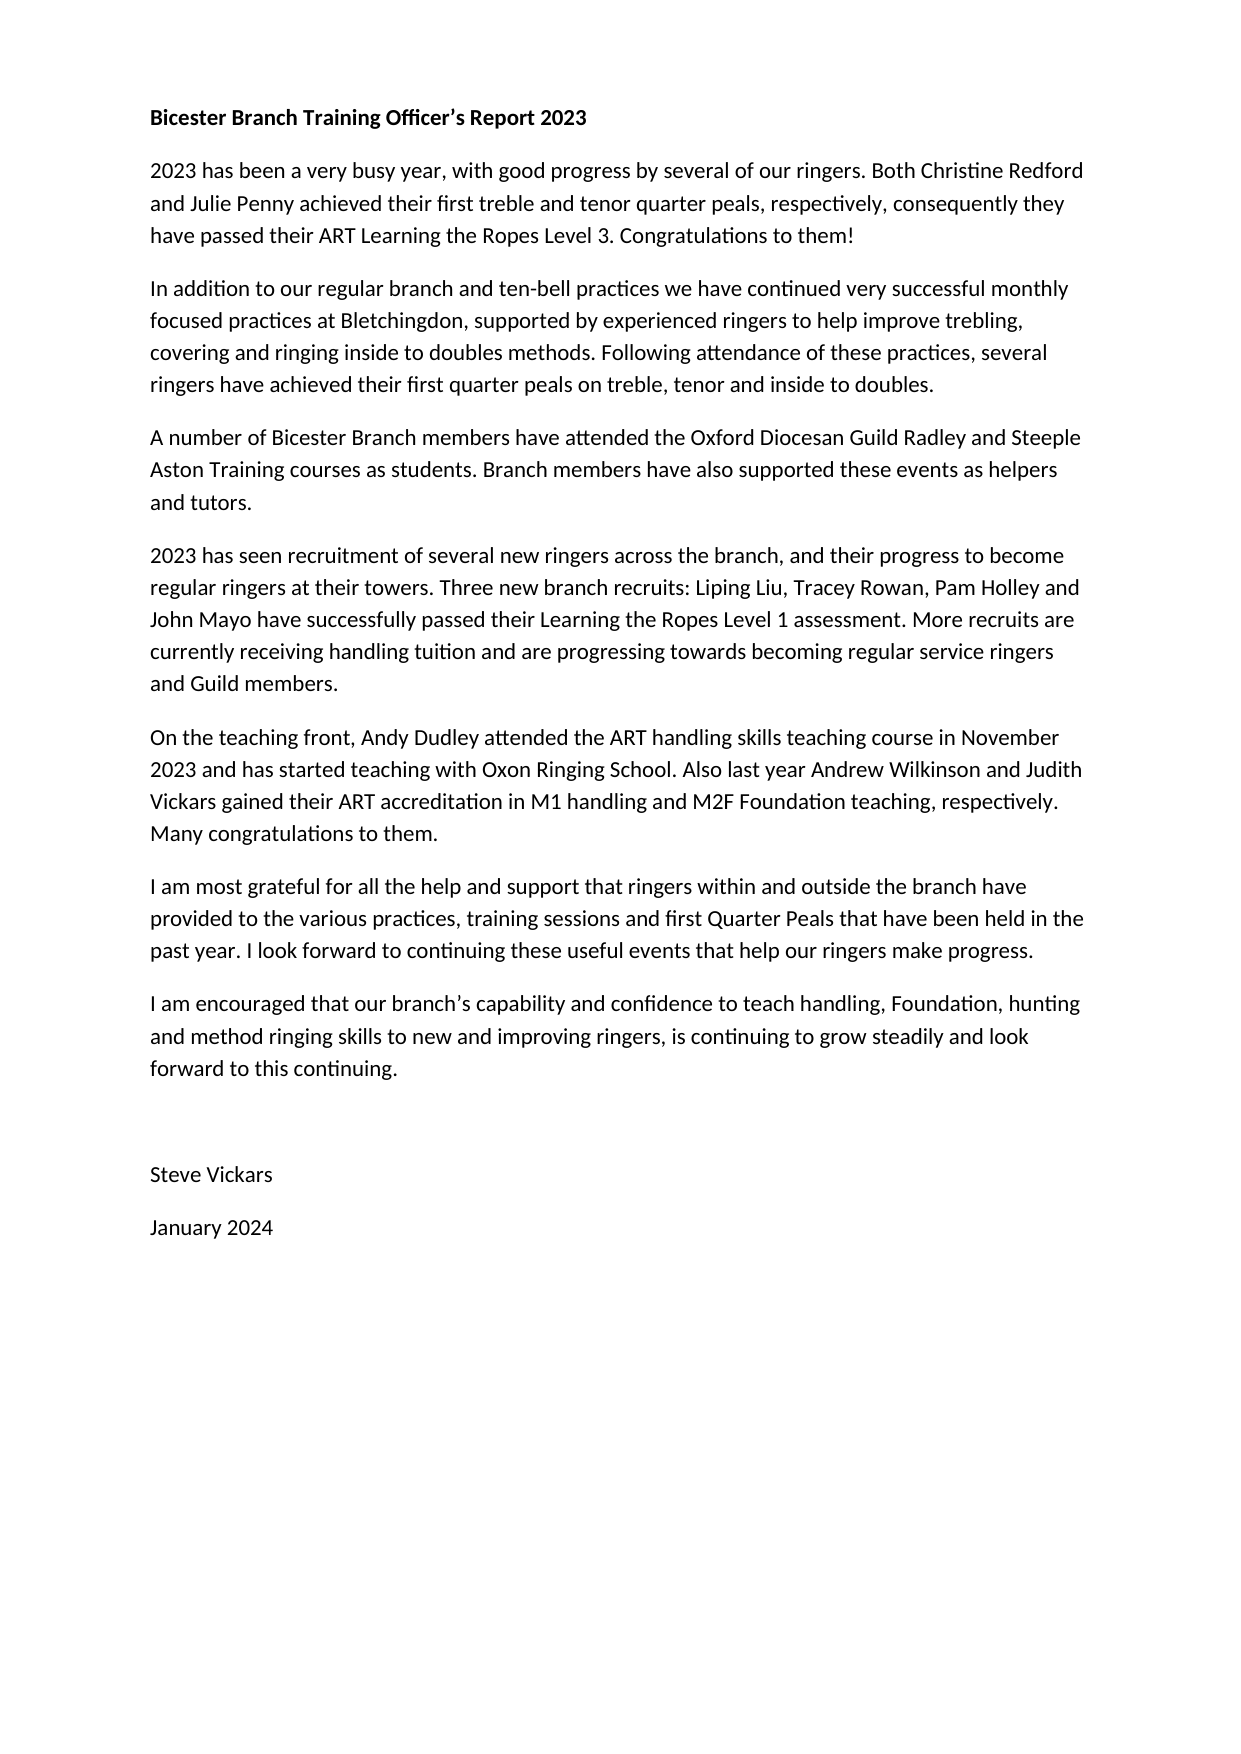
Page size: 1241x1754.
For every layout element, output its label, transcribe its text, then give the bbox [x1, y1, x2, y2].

text On the teaching front, Andy Dudley attended the ART handling skills teaching course in November 2023 and has started teaching with Oxon Ringing School. Also last year Andrew Wilkinson and Judith Vickars gained their ART accreditation in M1 handling and M2F Foundation teaching, respectively. Many congratulations to them. [150, 723, 1090, 847]
text 2023 has seen recruitment of several new ringers across the branch, and their progress to become regular ringers at their towers. Three new branch recruits: Liping Liu, Tracey Rowan, Pam Holley and John Mayo have successfully passed their Learning the Ropes Level 1 assessment. More recruits are currently receiving handling tuition and are progressing towards becoming regular service ringers and Guild members. [150, 541, 1090, 698]
text Bicester Branch Training Officer’s Report 2023 [150, 103, 1090, 131]
text January 2024 [150, 1213, 1090, 1241]
text I am encouraged that our branch’s capability and confidence to teach handling, Foundation, hunting and method ringing skills to new and improving ringers, is continuing to grow steadily and look forward to this continuing. [150, 989, 1090, 1082]
text Steve Vickars [150, 1160, 1090, 1188]
text I am most grateful for all the help and support that ringers within and outside the branch have provided to the various practices, training sessions and first Quarter Peals that have been held in the past year. I look forward to continuing these useful events that help our ringers make progress. [150, 872, 1090, 964]
text 2023 has been a very busy year, with good progress by several of our ringers. Both Christine Redford and Julie Penny achieved their first treble and tenor quarter peals, respectively, consequently they have passed their ART Learning the Ropes Level 3. Congratulations to them! [150, 156, 1090, 249]
text In addition to our regular branch and ten-bell practices we have continued very successful monthly focused practices at Bletchingdon, supported by experienced ringers to help improve trebling, covering and ringing inside to doubles methods. Following attendance of these practices, several ringers have achieved their first quarter peals on treble, tenor and inside to doubles. [150, 274, 1090, 398]
text A number of Bicester Branch members have attended the Oxford Diocesan Guild Radley and Steeple Aston Training courses as students. Branch members have also supported these events as helpers and tutors. [150, 423, 1090, 516]
